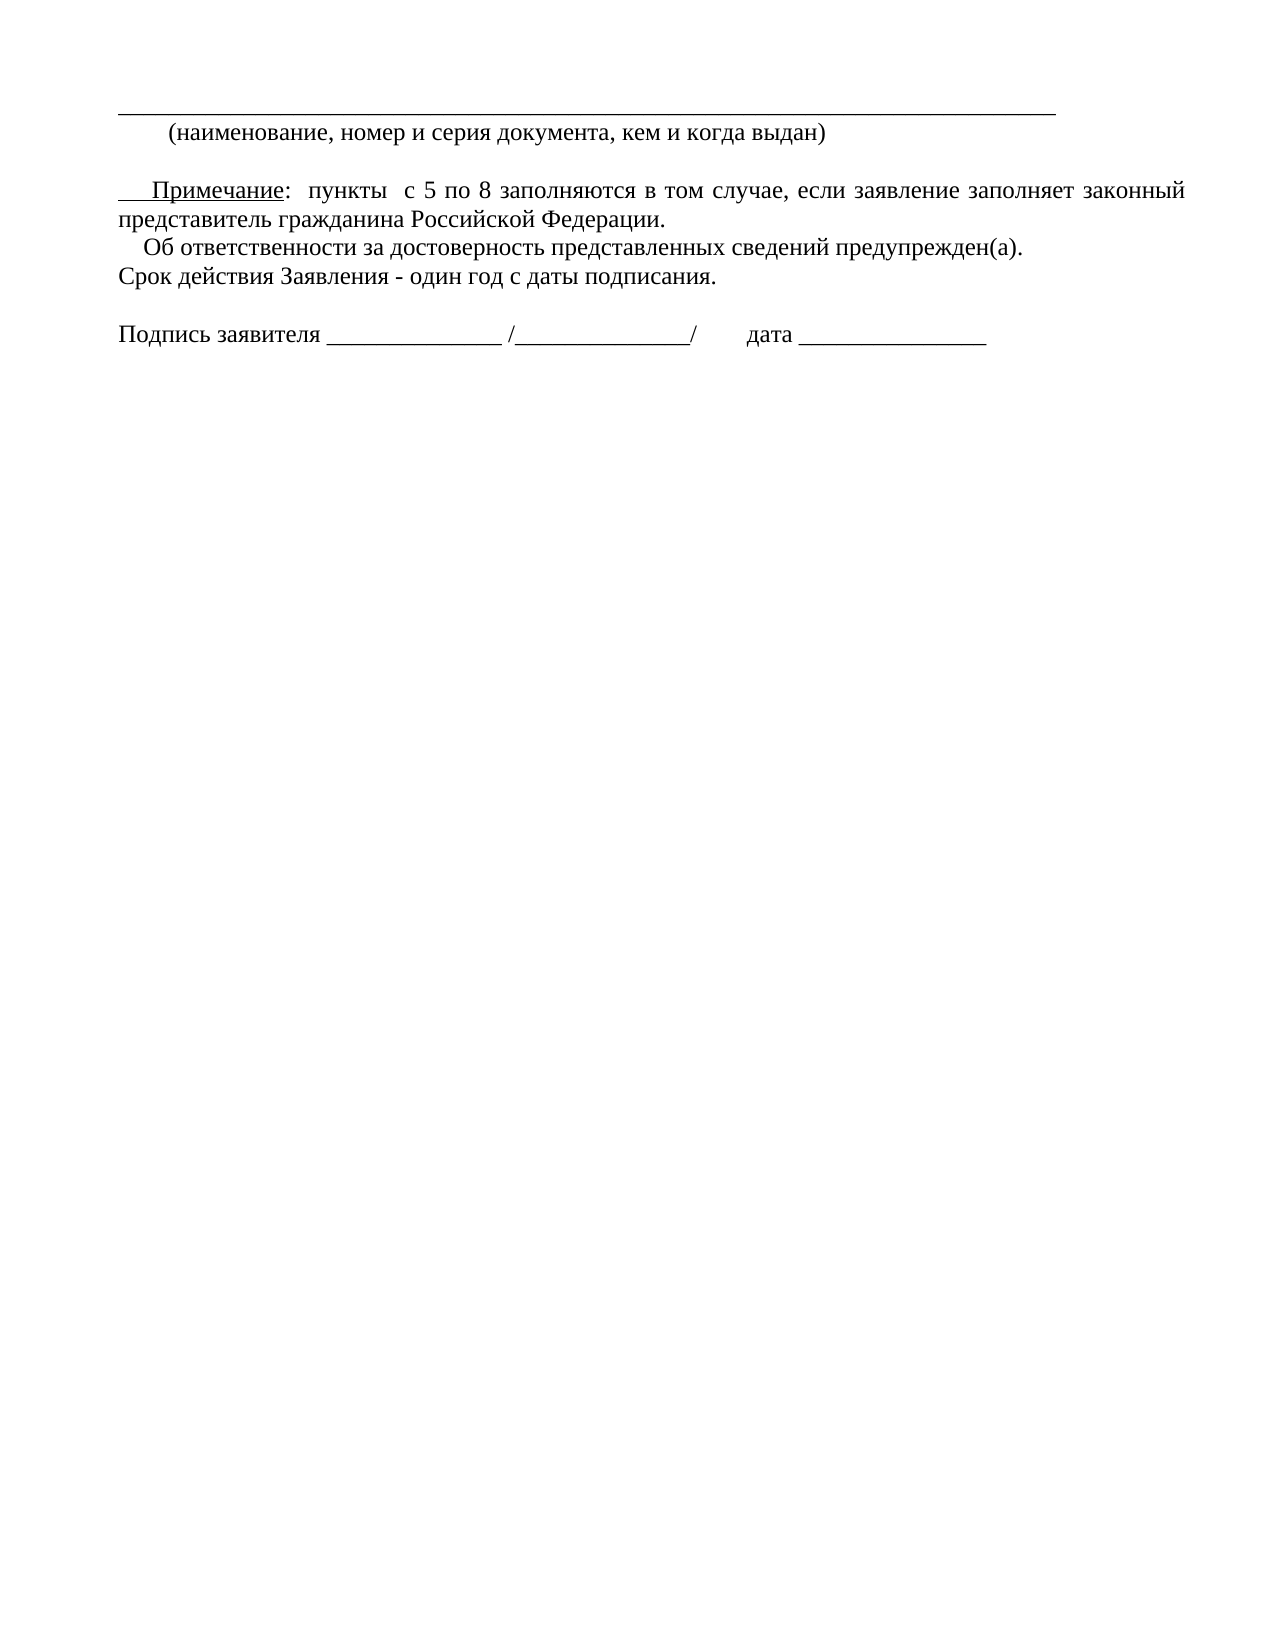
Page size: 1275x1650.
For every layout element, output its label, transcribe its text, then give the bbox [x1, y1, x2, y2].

text Срок действия Заявления - один год с даты подписания. [118, 261, 1186, 290]
text Примечание: пункты с 5 по 8 заполняются в том случае, если заявление заполняет законный представитель гражданина Российской Федерации. [118, 175, 1186, 232]
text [118, 117, 1186, 146]
text Подпись заявителя ______________ /______________/ дата _______________ [118, 319, 1186, 347]
text Об ответственности за достоверность представленных сведений предупрежден(а). [118, 232, 1186, 261]
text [118, 89, 1186, 117]
